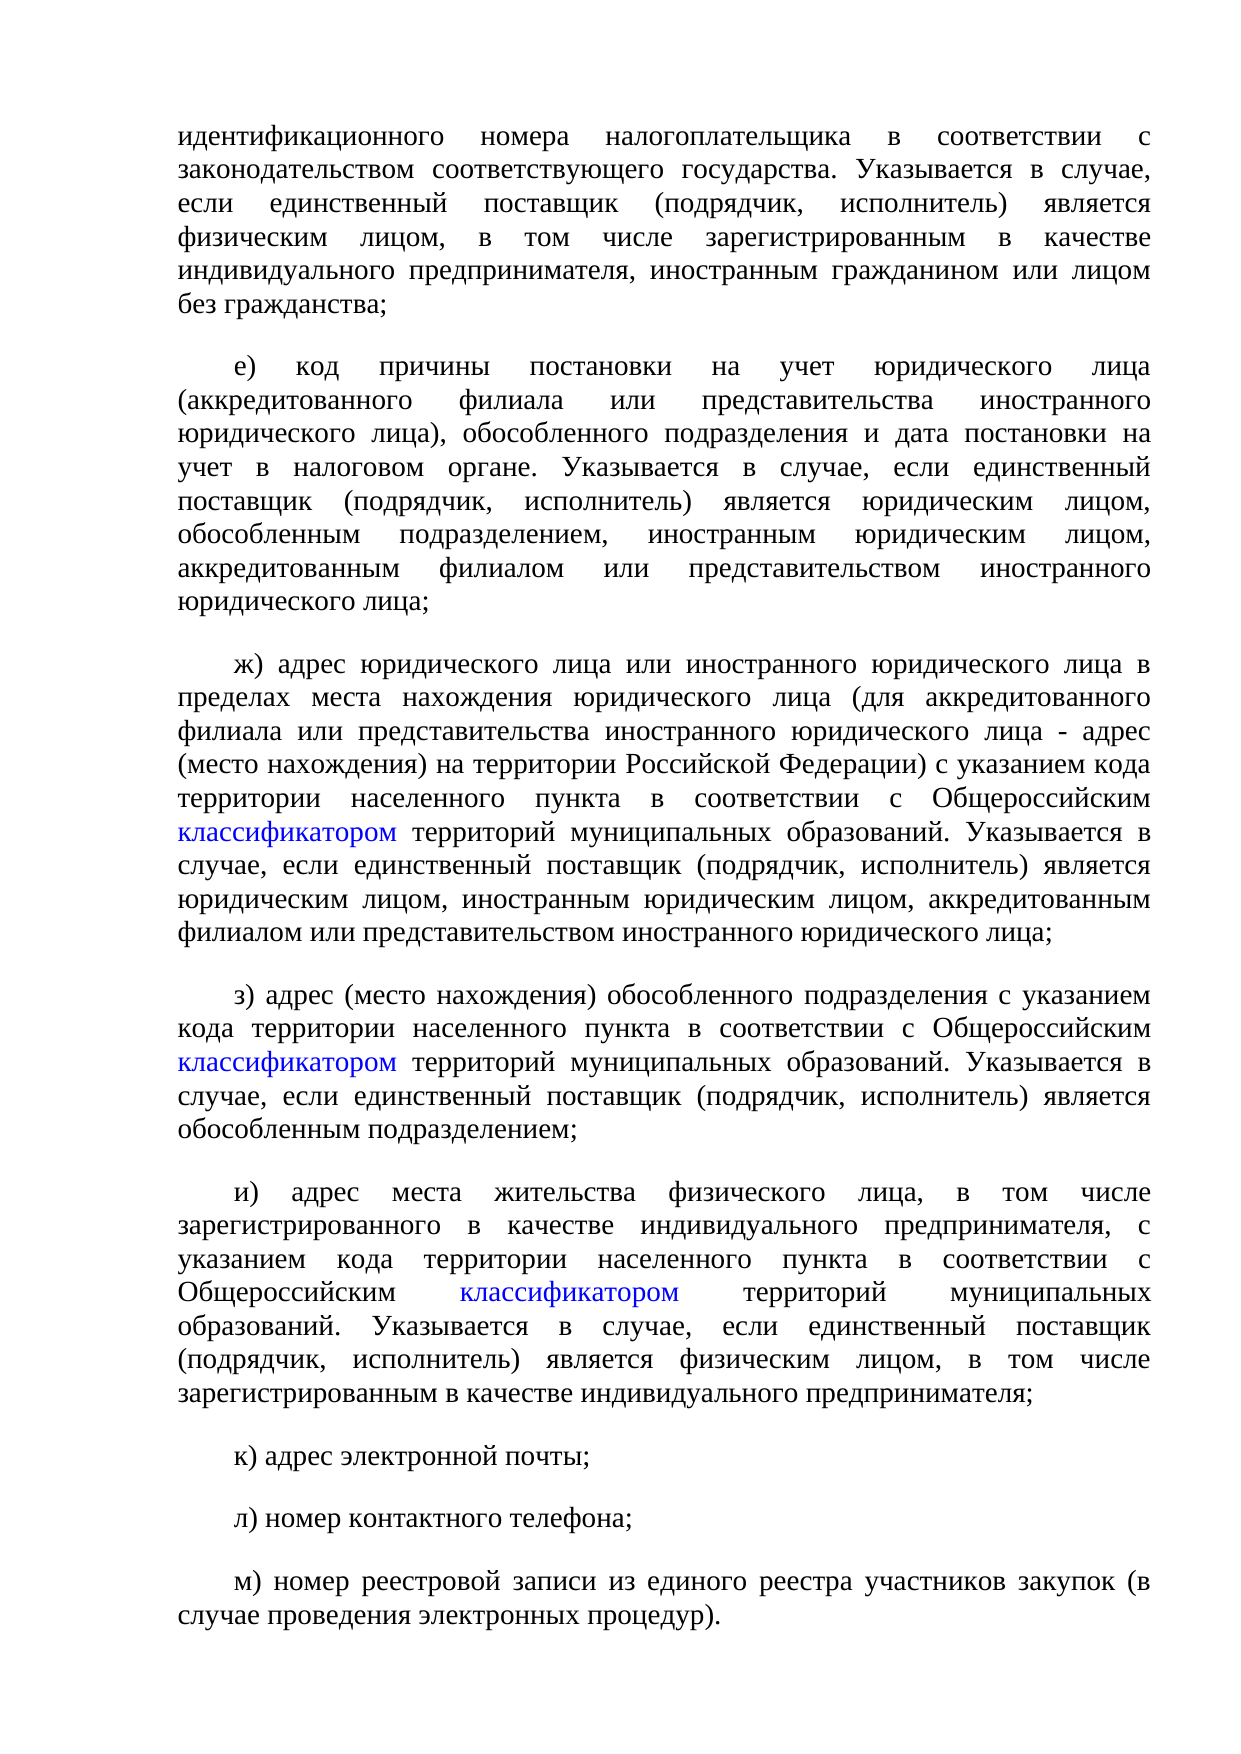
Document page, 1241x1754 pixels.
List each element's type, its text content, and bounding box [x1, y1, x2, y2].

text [177, 118, 1152, 319]
text ж) адрес юридического лица или иностранного юридического лица в пределах места нахождения юридического лица (для аккредитованного филиала или представительства иностранного юридического лица - адрес (место нахождения) на территории Российской Федерации) с указанием кода территории населенного пункта в соответствии с Общероссийским классификатором территорий муниципальных образований. Указывается в случае, если единственный поставщик (подрядчик, исполнитель) является юридическим лицом, иностранным юридическим лицом, аккредитованным филиалом или представительством иностранного юридического лица; [177, 646, 1152, 948]
text л) номер контактного телефона; [177, 1501, 1152, 1534]
text м) номер реестровой записи из единого реестра участников закупок (в случае проведения электронных процедур). [177, 1563, 1152, 1630]
text е) код причины постановки на учет юридического лица (аккредитованного филиала или представительства иностранного юридического лица), обособленного подразделения и дата постановки на учет в налоговом органе. Указывается в случае, если единственный поставщик (подрядчик, исполнитель) является юридическим лицом, обособленным подразделением, иностранным юридическим лицом, аккредитованным филиалом или представительством иностранного юридического лица; [177, 348, 1152, 617]
text к) адрес электронной почты; [177, 1438, 1152, 1471]
text и) адрес места жительства физического лица, в том числе зарегистрированного в качестве индивидуального предпринимателя, с указанием кода территории населенного пункта в соответствии с Общероссийским классификатором территорий муниципальных образований. Указывается в случае, если единственный поставщик (подрядчик, исполнитель) является физическим лицом, в том числе зарегистрированным в качестве индивидуального предпринимателя; [177, 1174, 1152, 1409]
text з) адрес (место нахождения) обособленного подразделения с указанием кода территории населенного пункта в соответствии с Общероссийским классификатором территорий муниципальных образований. Указывается в случае, если единственный поставщик (подрядчик, исполнитель) является обособленным подразделением; [177, 977, 1152, 1145]
